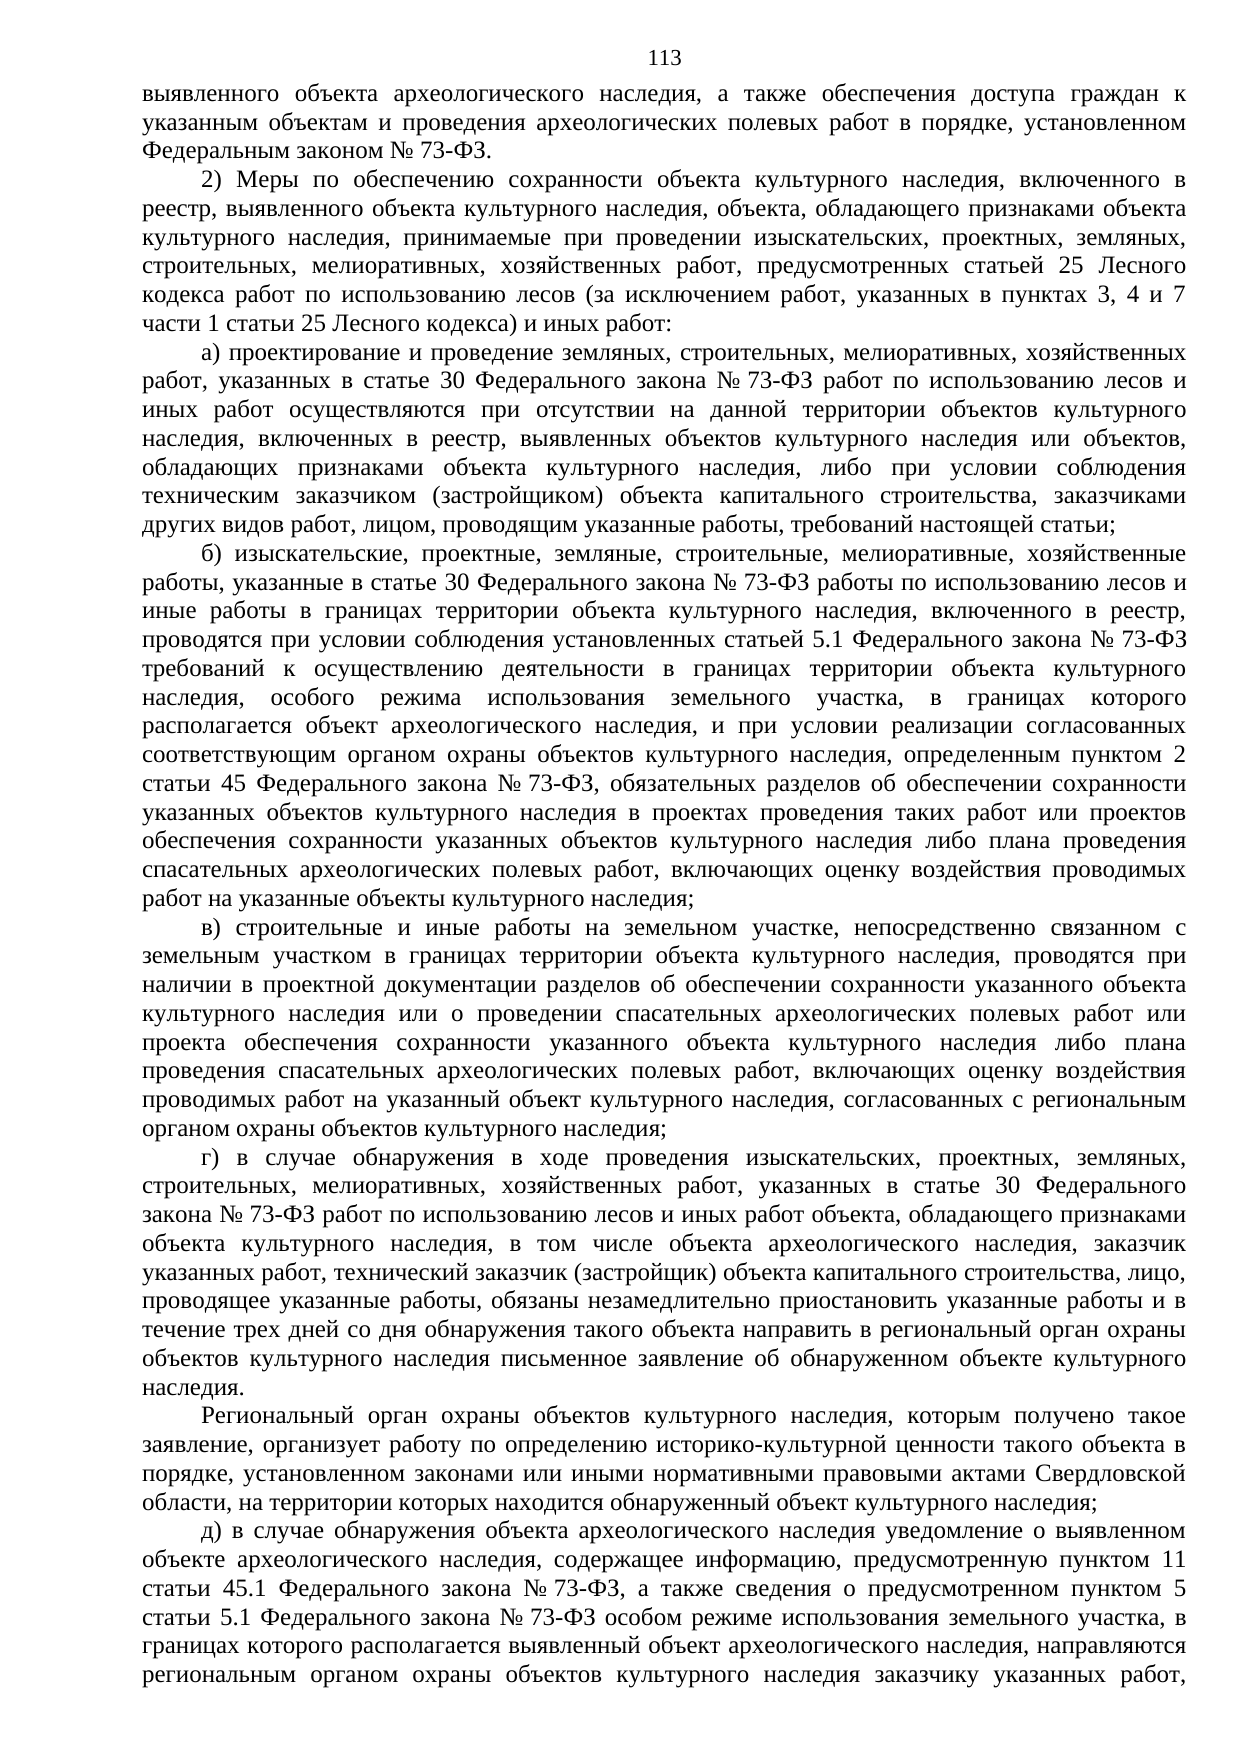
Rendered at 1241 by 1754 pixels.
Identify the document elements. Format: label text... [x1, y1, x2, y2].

text б) изыскательские, проектные, земляные, строительные, мелиоративные, хозяйственные работы, указанные в статье 30 Федерального закона № 73-ФЗ работы по использованию лесов и иные работы в границах территории объекта культурного наследия, включенного в реестр, проводятся при условии соблюдения установленных статьей 5.1 Федерального закона № 73-ФЗ требований к осуществлению деятельности в границах территории объекта культурного наследия, особого режима использования земельного участка, в границах которого располагается объект археологического наследия, и при условии реализации согласованных соответствующим органом охраны объектов культурного наследия, определенным пунктом 2 статьи 45 Федерального закона № 73-ФЗ, обязательных разделов об обеспечении сохранности указанных объектов культурного наследия в проектах проведения таких работ или проектов обеспечения сохранности указанных объектов культурного наследия либо плана проведения спасательных археологических полевых работ, включающих оценку воздействия проводимых работ на указанные объекты культурного наследия; [142, 538, 1187, 912]
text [142, 78, 1187, 164]
text Региональный орган охраны объектов культурного наследия, которым получено такое заявление, организует работу по определению историко-культурной ценности такого объекта в порядке, установленном законами или иными нормативными правовыми актами Свердловской области, на территории которых находится обнаруженный объект культурного наследия; [142, 1400, 1187, 1515]
text а) проектирование и проведение земляных, строительных, мелиоративных, хозяйственных работ, указанных в статье 30 Федерального закона № 73-ФЗ работ по использованию лесов и иных работ осуществляются при отсутствии на данной территории объектов культурного наследия, включенных в реестр, выявленных объектов культурного наследия или объектов, обладающих признаками объекта культурного наследия, либо при условии соблюдения техническим заказчиком (застройщиком) объекта капитального строительства, заказчиками других видов работ, лицом, проводящим указанные работы, требований настоящей статьи; [142, 337, 1187, 538]
text 2) Меры по обеспечению сохранности объекта культурного наследия, включенного в реестр, выявленного объекта культурного наследия, объекта, обладающего признаками объекта культурного наследия, принимаемые при проведении изыскательских, проектных, земляных, строительных, мелиоративных, хозяйственных работ, предусмотренных статьей 25 Лесного кодекса работ по использованию лесов (за исключением работ, указанных в пунктах 3, 4 и 7 части 1 статьи 25 Лесного кодекса) и иных работ: [142, 164, 1187, 337]
text в) строительные и иные работы на земельном участке, непосредственно связанном с земельным участком в границах территории объекта культурного наследия, проводятся при наличии в проектной документации разделов об обеспечении сохранности указанного объекта культурного наследия или о проведении спасательных археологических полевых работ или проекта обеспечения сохранности указанного объекта культурного наследия либо плана проведения спасательных археологических полевых работ, включающих оценку воздействия проводимых работ на указанный объект культурного наследия, согласованных с региональным органом охраны объектов культурного наследия; [142, 912, 1187, 1142]
text г) в случае обнаружения в ходе проведения изыскательских, проектных, земляных, строительных, мелиоративных, хозяйственных работ, указанных в статье 30 Федерального закона № 73-ФЗ работ по использованию лесов и иных работ объекта, обладающего признаками объекта культурного наследия, в том числе объекта археологического наследия, заказчик указанных работ, технический заказчик (застройщик) объекта капитального строительства, лицо, проводящее указанные работы, обязаны незамедлительно приостановить указанные работы и в течение трех дней со дня обнаружения такого объекта направить в региональный орган охраны объектов культурного наследия письменное заявление об обнаруженном объекте культурного наследия. [142, 1142, 1187, 1400]
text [142, 1515, 1187, 1688]
